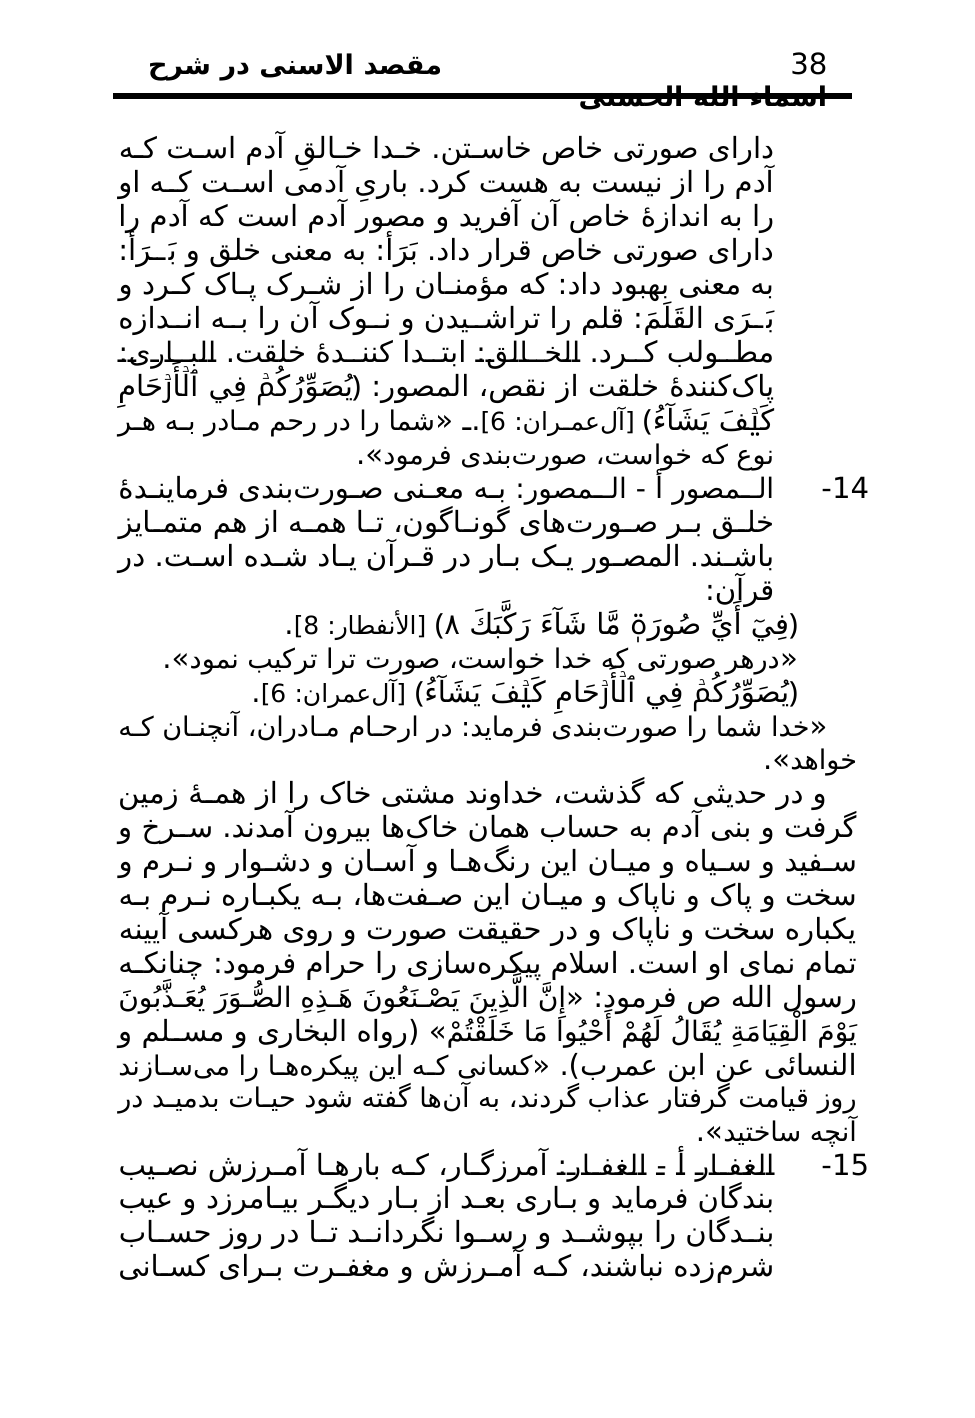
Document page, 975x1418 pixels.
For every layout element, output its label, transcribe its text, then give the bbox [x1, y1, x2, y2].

text ﴿يُصَوِّرُكُمۡ فِي ٱلۡأَرۡحَامِ كَيۡفَ يَشَآءُ﴾ [آل‌عمران: 6]. [118, 675, 798, 709]
text «درهر صورتی که خدا خواست، صورت‌ ترا ترکیب نمود». [118, 641, 798, 675]
text و در حدیثی که گذشت، خداوند مشتی خاک را از همۀ زمین گرفت و بنی آدم به حساب همان خاک‌ها بیرون آمدند. سرخ و سفید و سیاه و میان این رنگ‌ها و آسان و دشوار و نرم و سخت و پاک و ناپاک و میان این صفت‌ها، به یکباره نرم به یکباره سخت و ناپاک و در حقیقت صورت و روی هرکسی آیینه تمام نمای او است. اسلام پیکره‌سازی را حرام فرمود: چنانکه رسول الله ص فرمود: «إِنَّ الَّذِينَ يَصْنَعُونَ هَذِهِ الصُّوَرَ يُعَذَّبُونَ يَوْمَ الْقِيَامَةِ يُقَالُ لَهُمْ أَحْيُوا مَا خَلَقْتُمْ» (رواه البخاری و مسلم و النسائی عن ابن عمرب). «کسانی که این پیکره‌ها را می‌سازند روز قیامت گرفتار عذاب گردند، به آن‌ها گفته شود حیات بدمید در آنچه ساختید». [118, 777, 857, 1148]
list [118, 1148, 821, 1284]
text «خدا شما را صورت‌بندی فرماید: در ارحام مادران، آنچنان که خواهد». [118, 709, 857, 777]
text ﴿فِيٓ أَيِّ صُورَةٖ مَّا شَآءَ رَكَّبَكَ ٨﴾ [الأنفطار: 8]. [118, 607, 798, 641]
list الـمصور أ - الـمصور: به معنی صورت‌بندی فرمایندۀ خلق بر صورت‌های گوناگون، تا همه از هم متمایز باشند. المصور یک بار در قرآن یاد شده است. در قرآن: [118, 471, 821, 607]
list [118, 132, 821, 471]
